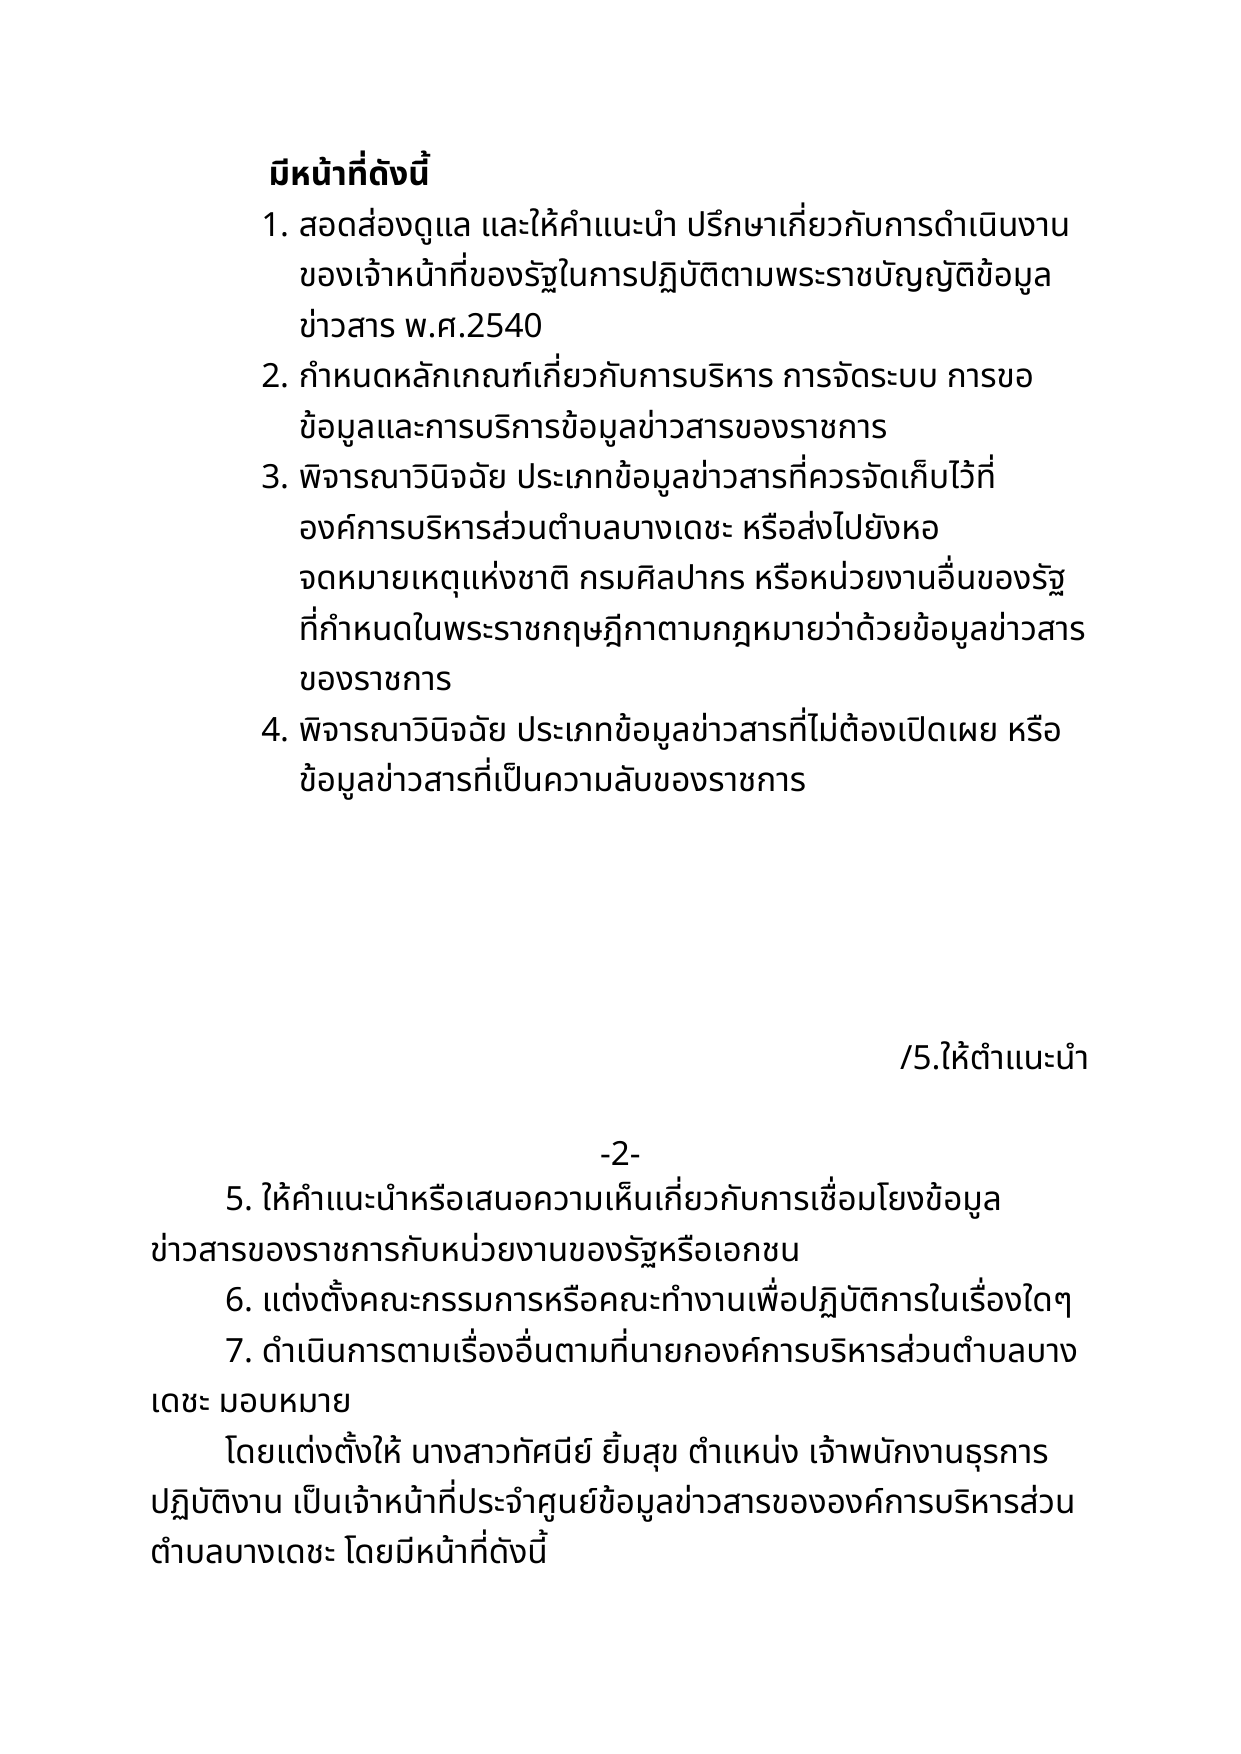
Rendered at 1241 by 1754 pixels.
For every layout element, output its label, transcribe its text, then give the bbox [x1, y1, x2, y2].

list สอดส่องดูแล และให้คำแนะนำ ปรึกษาเกี่ยวกับการดำเนินงานของเจ้าหน้าที่ของรัฐในการปฏิบัติตามพระราชบัญญัติข้อมูลข่าวสาร พ.ศ.2540 [261, 200, 1090, 352]
text โดยแต่งตั้งให้ นางสาวทัศนีย์ ยิ้มสุข ตำแหน่ง เจ้าพนักงานธุรการ ปฏิบัติงาน เป็นเจ้าหน้าที่ประจำศูนย์ข้อมูลข่าวสารขององค์การบริหารส่วนตำบลบางเดชะ โดยมีหน้าที่ดังนี้ [150, 1428, 1090, 1579]
text มีหน้าที่ดังนี้ [225, 150, 1090, 200]
text -2- [150, 1129, 1090, 1175]
text /5.ให้ตำแนะนำ [150, 1033, 1090, 1084]
list พิจารณาวินิจฉัย ประเภทข้อมูลข่าวสารที่ไม่ต้องเปิดเผย หรือข้อมูลข่าวสารที่เป็นความลับของราชการ [261, 705, 1090, 806]
text 5. ให้คำแนะนำหรือเสนอความเห็นเกี่ยวกับการเชื่อมโยงข้อมูลข่าวสารของราชการกับหน่วยงานของรัฐหรือเอกชน [150, 1175, 1090, 1276]
list กำหนดหลักเกณฑ์เกี่ยวกับการบริหาร การจัดระบบ การขอข้อมูลและการบริการข้อมูลข่าวสารของราชการ [261, 352, 1090, 453]
text 6. แต่งตั้งคณะกรรมการหรือคณะทำงานเพื่อปฏิบัติการในเรื่องใดๆ [150, 1276, 1090, 1327]
list พิจารณาวินิจฉัย ประเภทข้อมูลข่าวสารที่ควรจัดเก็บไว้ที่องค์การบริหารส่วนตำบลบางเดชะ หรือส่งไปยังหอจดหมายเหตุแห่งชาติ กรมศิลปากร หรือหน่วยงานอื่นของรัฐ ที่กำหนดในพระราชกฤษฎีกาตามกฎหมายว่าด้วยข้อมูลข่าวสารของราชการ [261, 453, 1090, 705]
text 7. ดำเนินการตามเรื่องอื่นตามที่นายกองค์การบริหารส่วนตำบลบางเดชะ มอบหมาย [150, 1327, 1090, 1428]
